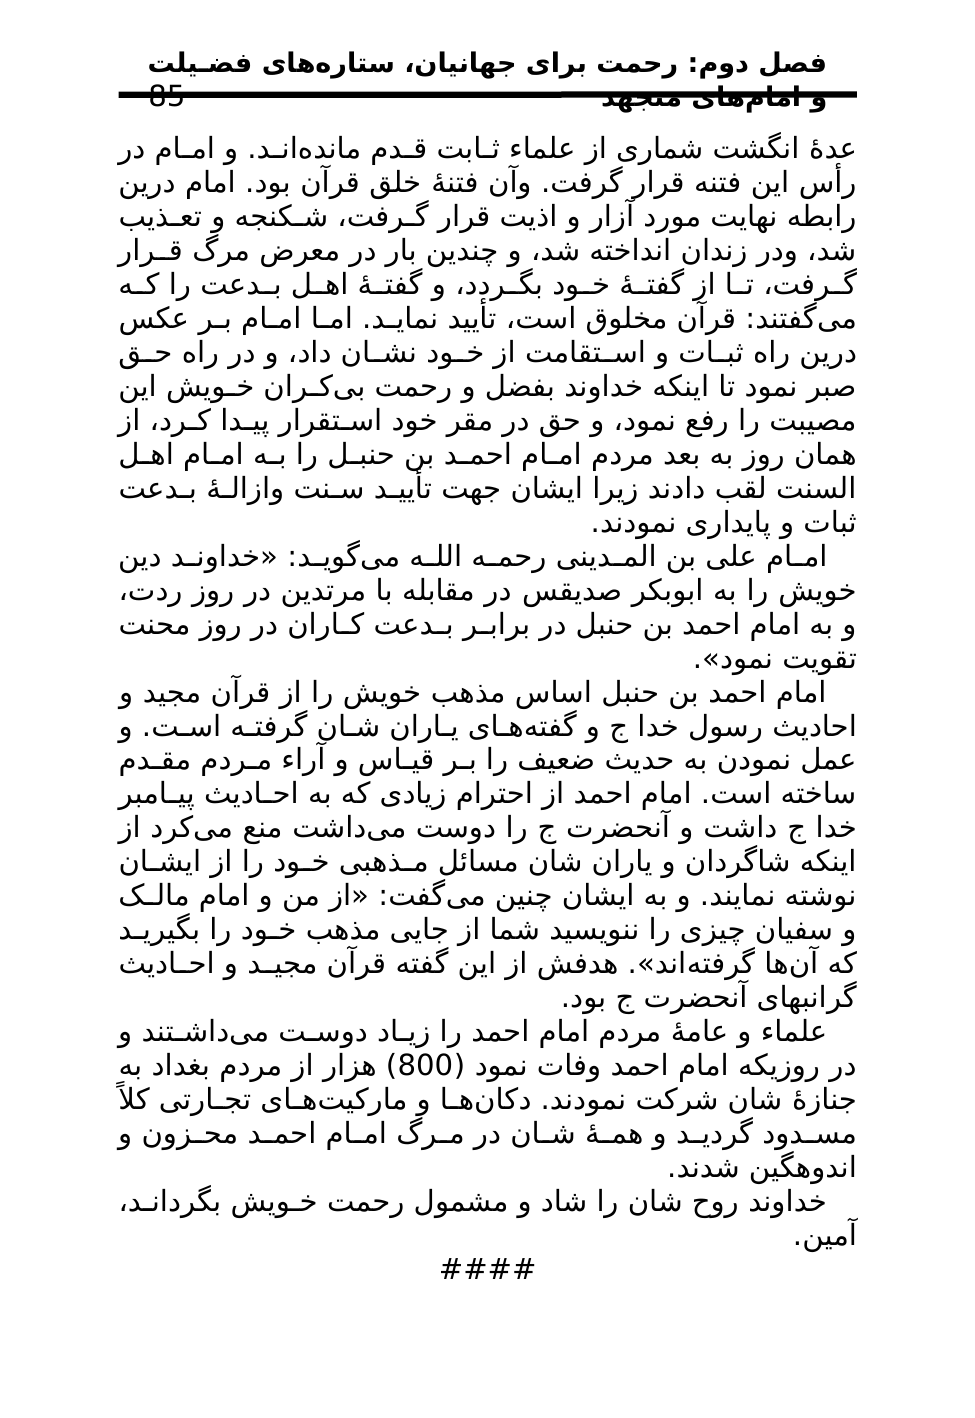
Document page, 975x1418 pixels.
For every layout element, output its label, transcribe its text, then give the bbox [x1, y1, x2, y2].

text امام علی بن المدینی رحمه الله می‌گوید: «خداوند دین خویش را به ابوبکر صدیقس در مقابله با مرتدین در روز ردت، و به امام احمد بن حنبل در برابر بدعت کاران در روز محنت تقویت نمود». [118, 539, 857, 675]
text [118, 132, 857, 539]
text امام احمد بن حنبل اساس مذهب خویش را از قرآن مجید و احادیث رسول خدا ج و گفته‌های یاران شان گرفته است. و عمل نمودن به حدیث ضعیف را بر قیاس و آراء مردم مقدم ساخته است. امام احمد از احترام زیادی که به احادیث پیامبر خدا ج داشت و آنحضرت ج را دوست می‌داشت منع می‌کرد از اینکه شاگردان و یاران شان مسائل مذهبی خود را از ایشان نوشته نمایند. و به ایشان چنین می‌گفت: «از من و امام مالک و سفیان چیزی را ننویسید شما از جایی مذهب خود را بگیرید که آن‌ها گرفته‌اند». هدفش از این گفته قرآن مجید و احادیث گرانبهای آنحضرت ج بود. [118, 675, 857, 1014]
text علماء و عامۀ مردم امام احمد را زیاد دوست می‌داشتند و در روزیکه امام احمد وفات نمود (800) هزار از مردم بغداد به جنازۀ شان شرکت نمودند. دکان‌ها و مارکیت‌های تجارتی کلاً مسدود گردید و همۀ شان در مرگ امام احمد محزون و اندوهگین شدند. [118, 1014, 857, 1184]
text خداوند روح شان را شاد و مشمول رحمت خویش بگرداند، آمین. [118, 1184, 857, 1252]
